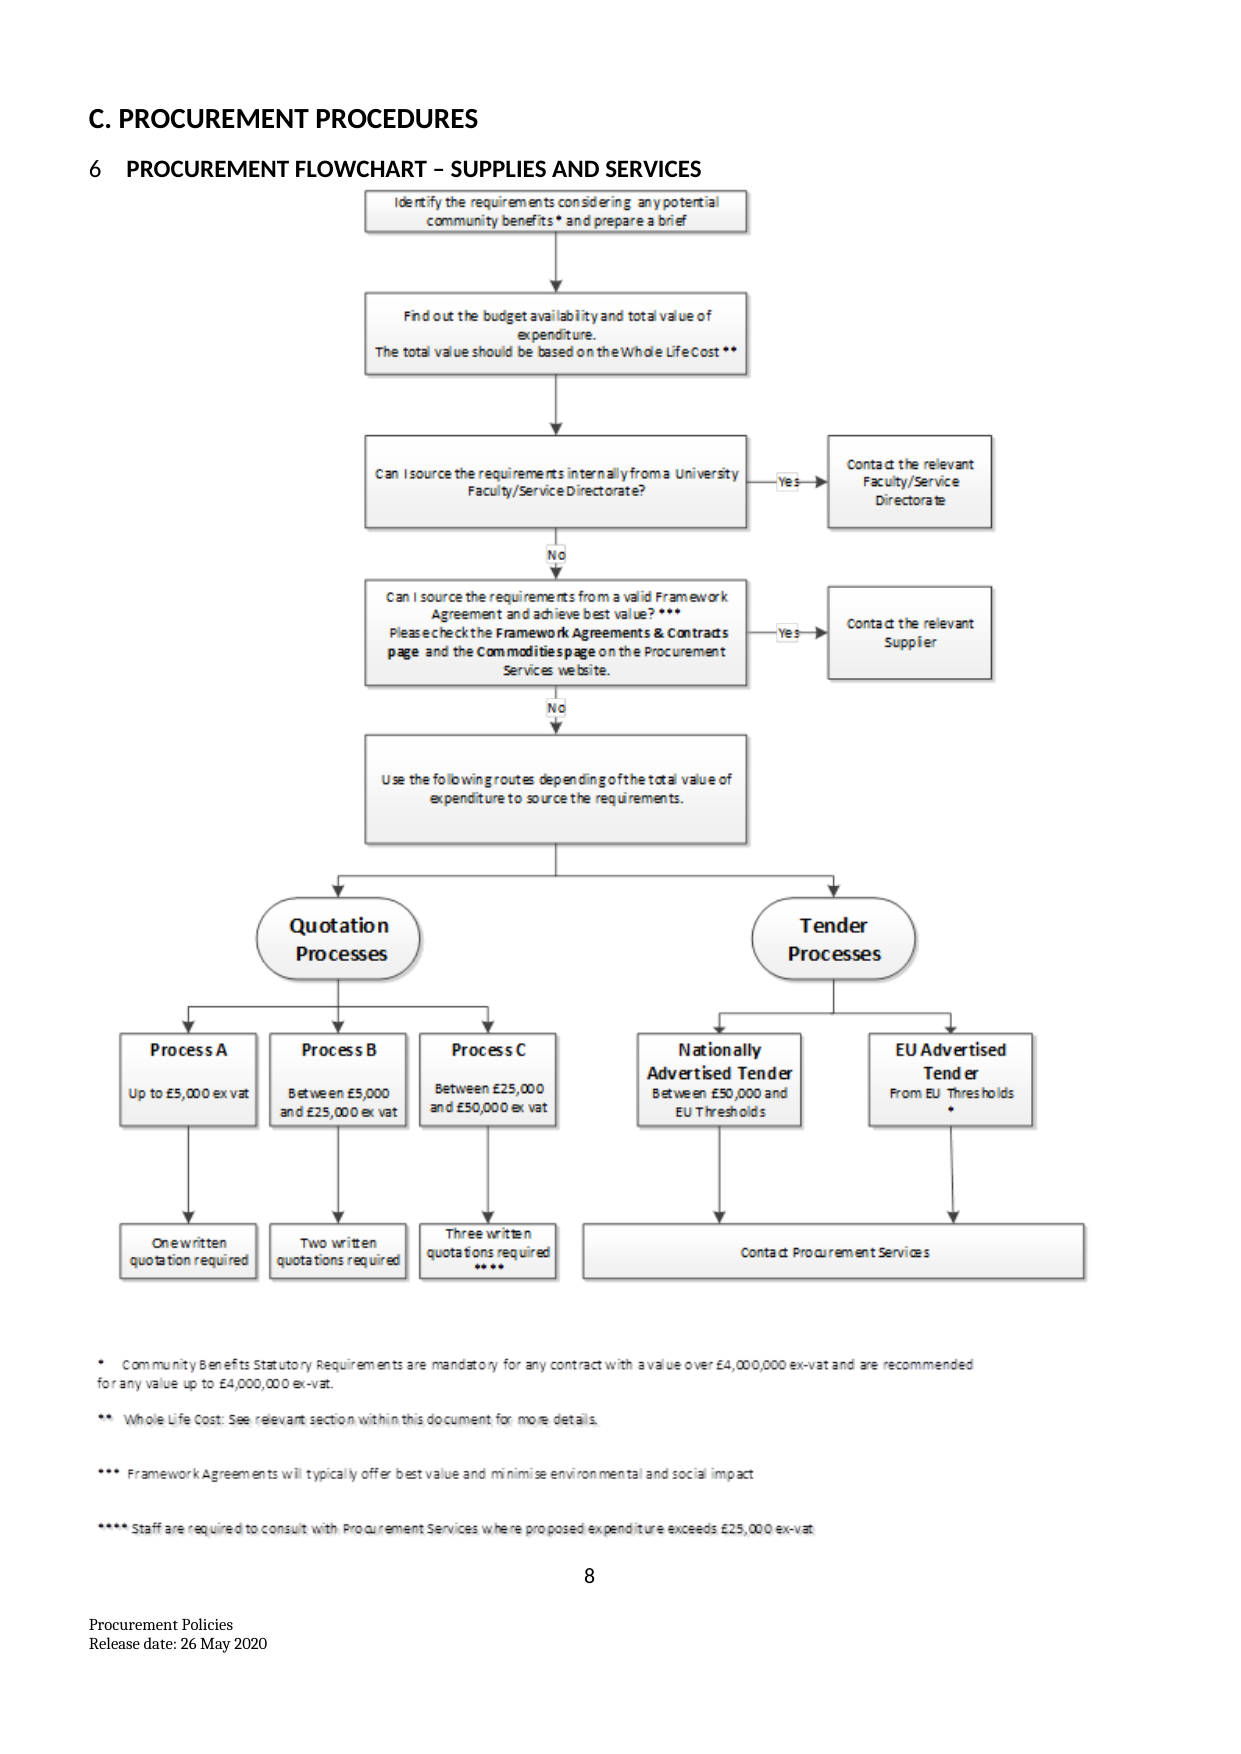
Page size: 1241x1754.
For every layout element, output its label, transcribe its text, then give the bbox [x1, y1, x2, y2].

subtitle C. PROCUREMENT PROCEDURES [89, 101, 1090, 136]
subtitle PROCUREMENT FLOWCHART – SUPPLIES AND SERVICES [89, 153, 1090, 183]
picture [88, 187, 1091, 1554]
